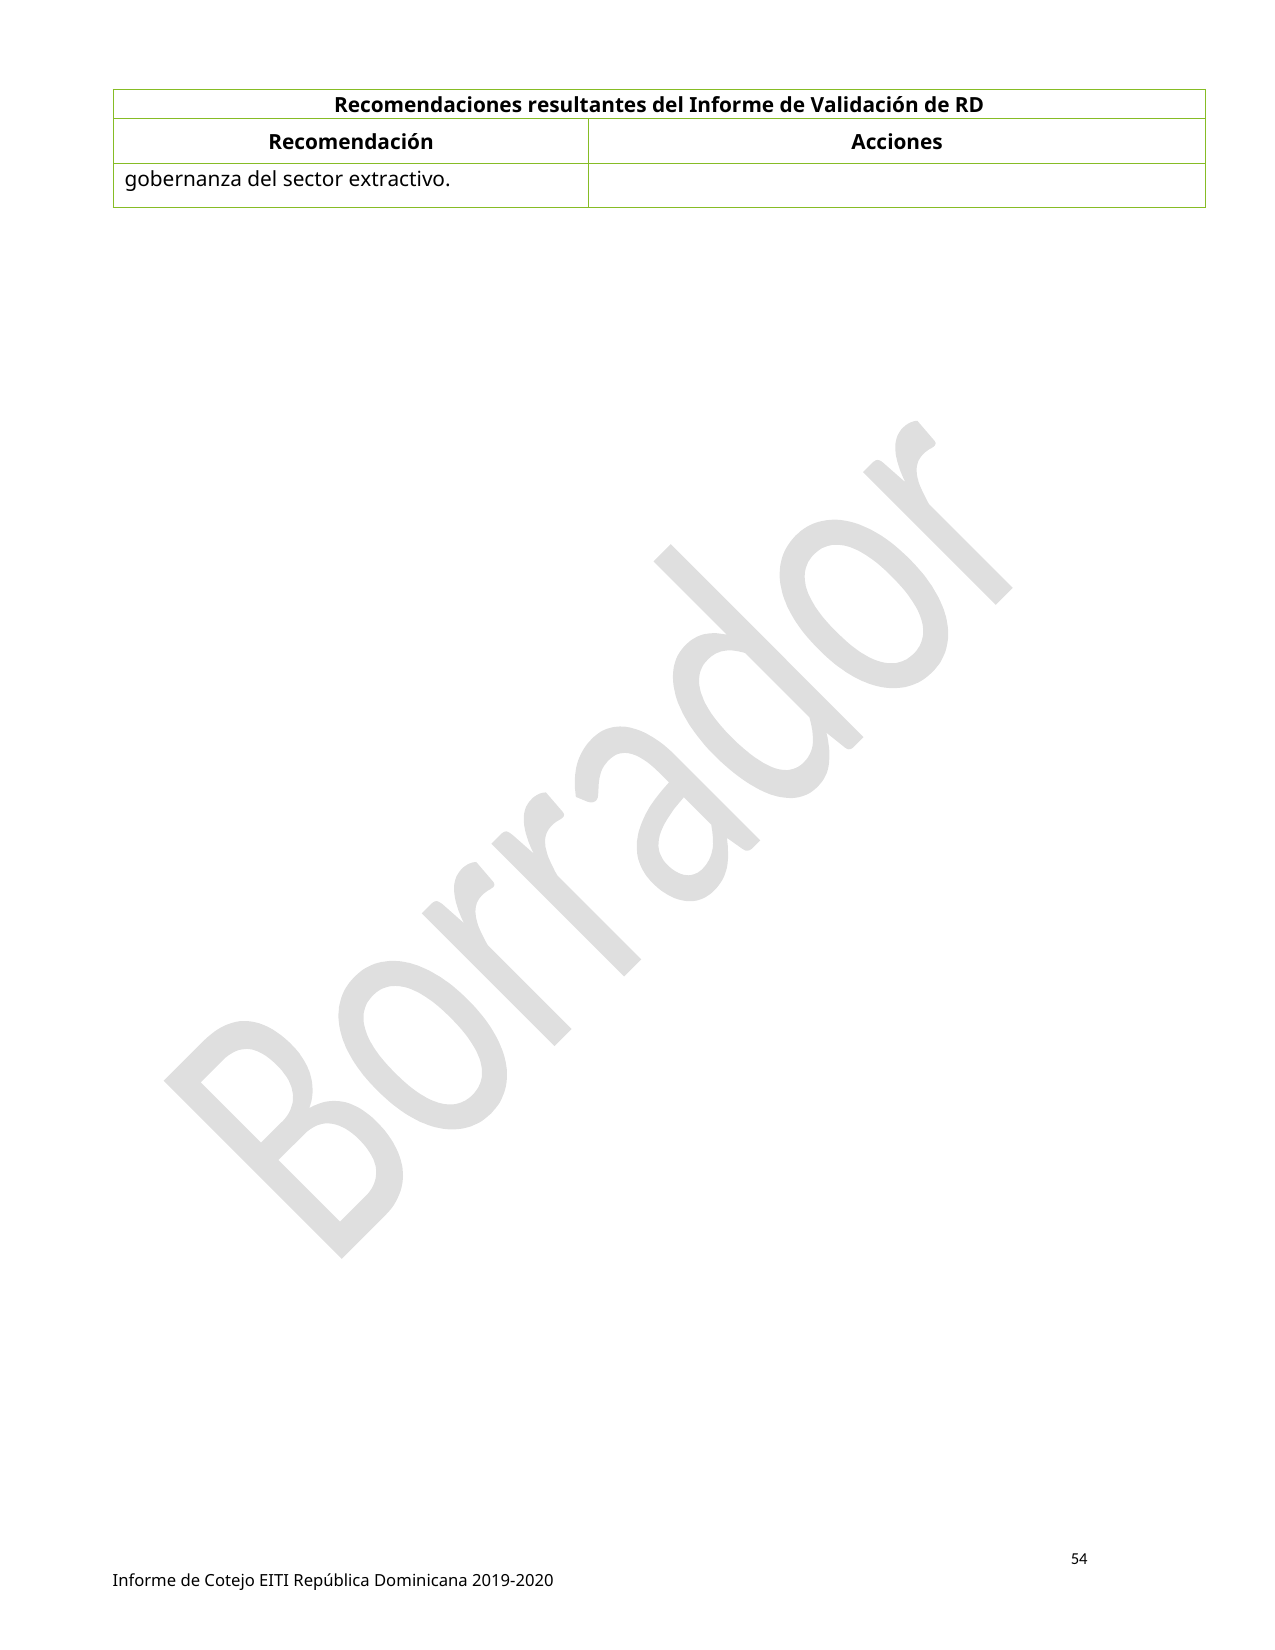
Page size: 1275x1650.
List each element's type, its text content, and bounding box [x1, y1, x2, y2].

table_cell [114, 164, 588, 207]
table_cell Acciones [589, 119, 1205, 163]
table_header Recomendaciones resultantes del Informe de Validación de RD [114, 90, 1205, 118]
table_cell Recomendación [114, 119, 588, 163]
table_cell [589, 164, 1205, 207]
